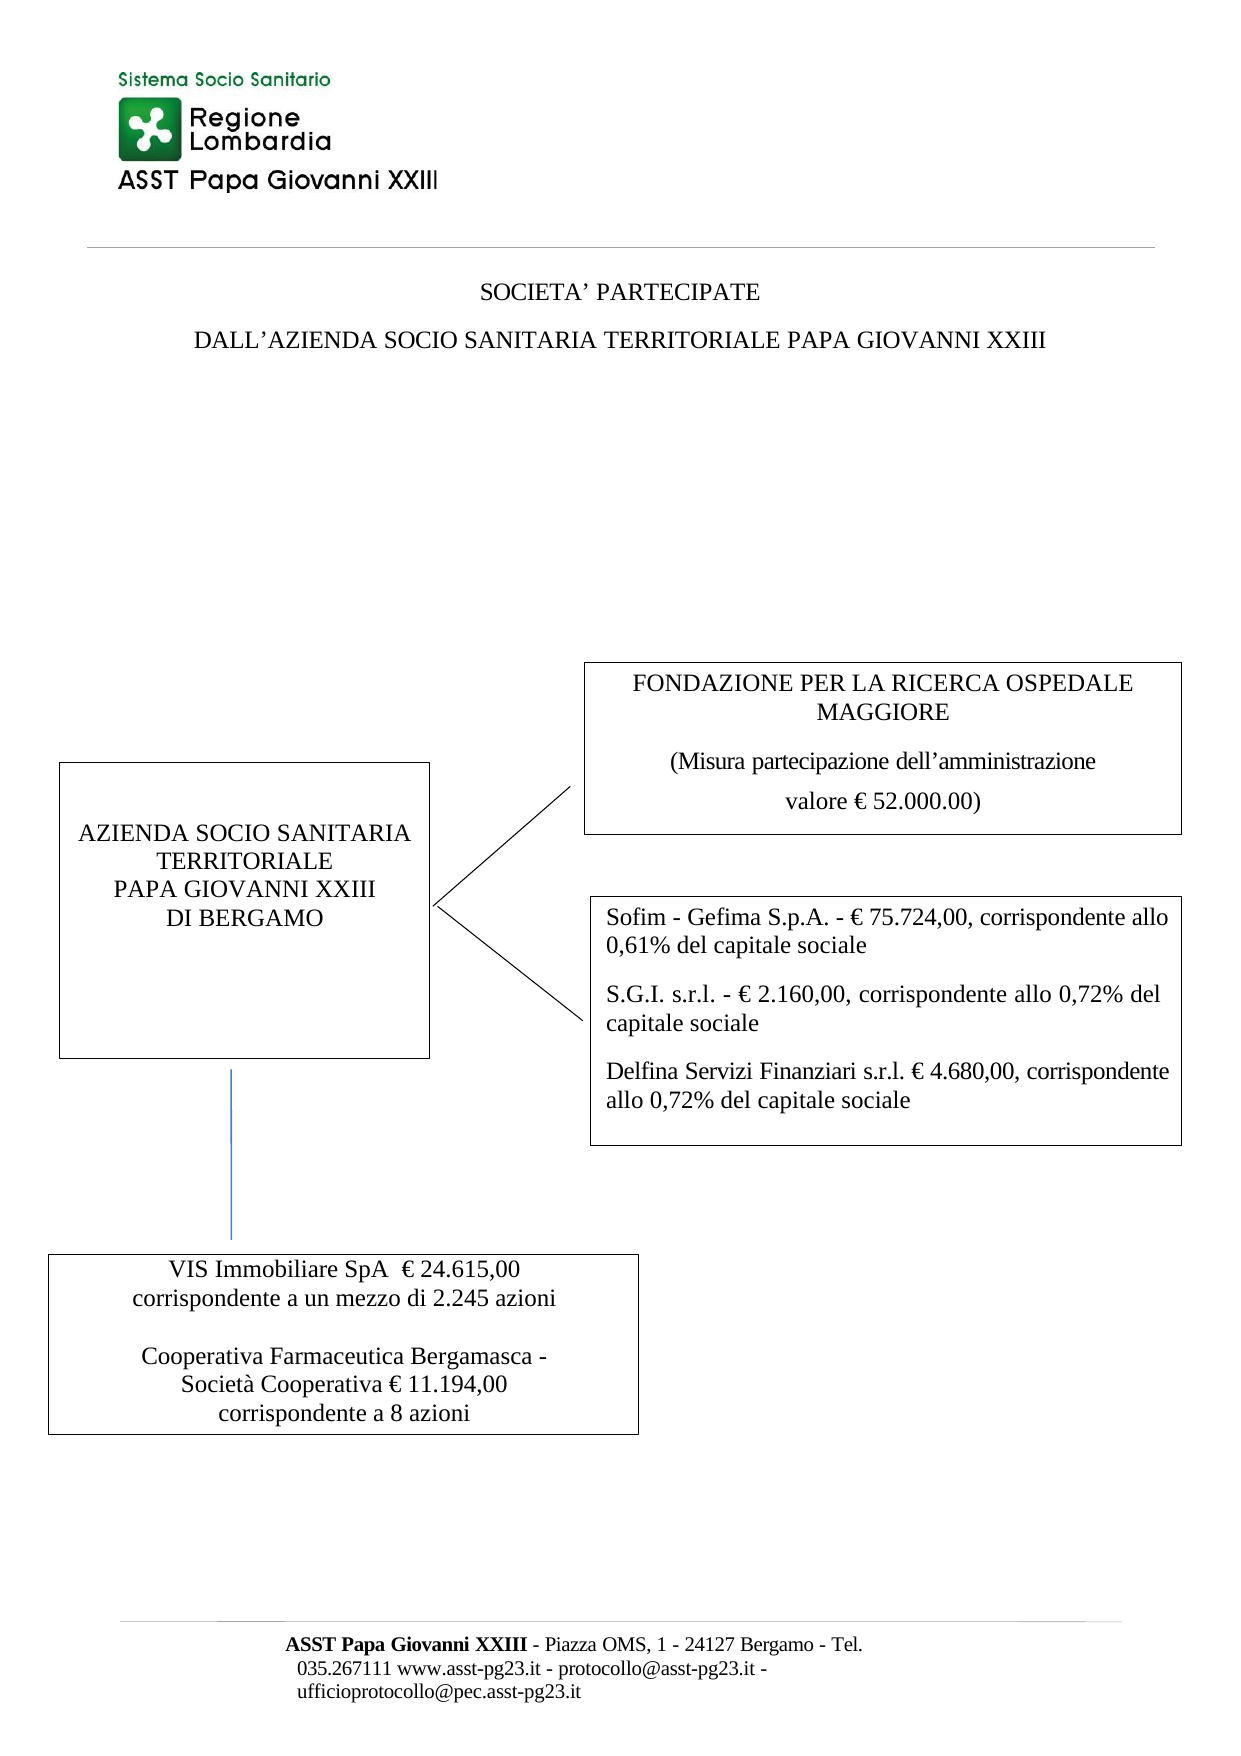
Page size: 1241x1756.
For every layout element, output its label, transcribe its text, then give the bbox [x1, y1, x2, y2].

picture [118, 72, 437, 193]
text DALL’AZIENDA SOCIO SANITARIA TERRITORIALE PAPA GIOVANNI XXIII [48, 326, 1192, 354]
text ASST Papa Giovanni XXIII - Piazza OMS, 1 - 24127 Bergamo - Tel. 035.267111 www.asst-pg23.it - protocollo@asst-pg23.it - ufficioprotocollo@pec.asst-pg23.it [285, 1633, 955, 1703]
text SOCIETA’ PARTECIPATE [48, 277, 1192, 305]
